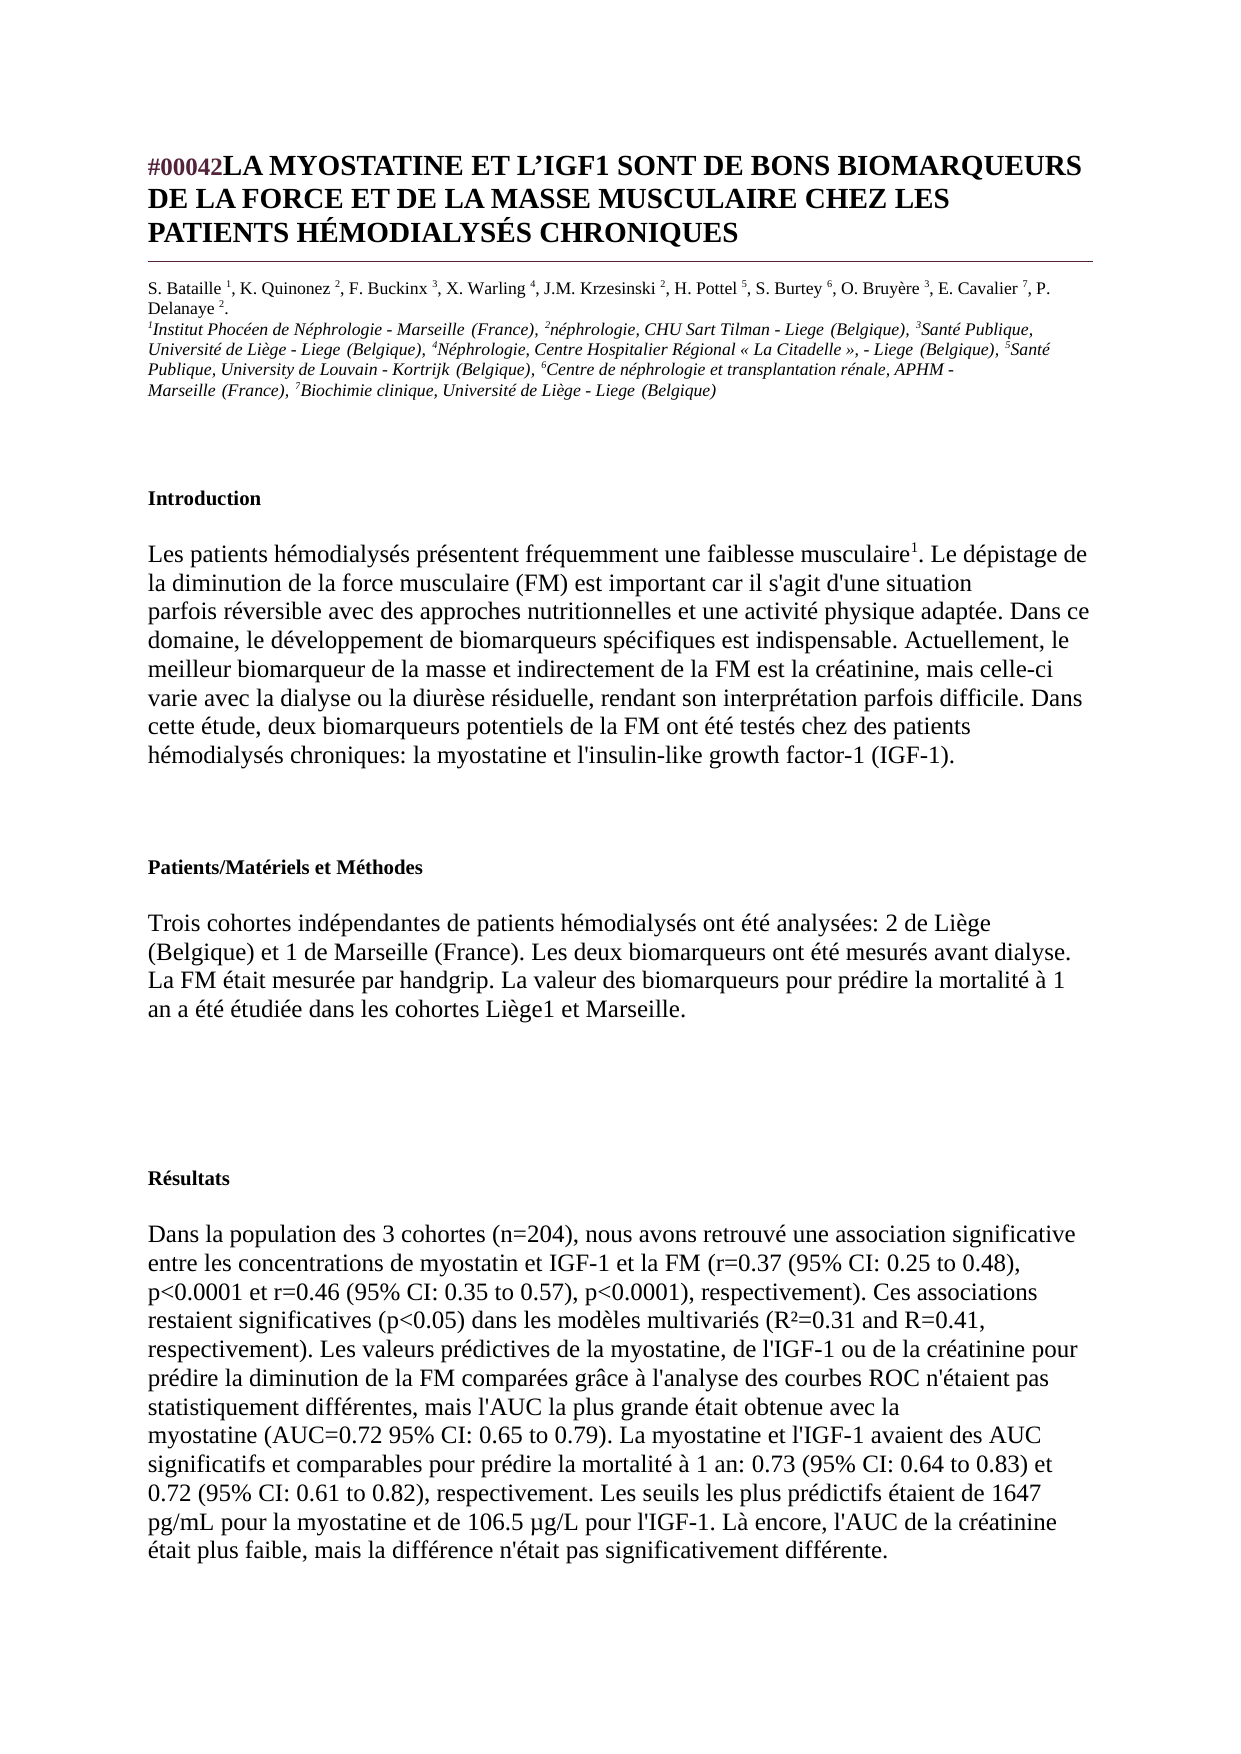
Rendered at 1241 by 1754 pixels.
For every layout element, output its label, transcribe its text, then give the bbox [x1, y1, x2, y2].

text 1Institut Phocéen de Néphrologie - Marseille (France), 2néphrologie, CHU Sart Tilman - Liege (Belgique), 3Santé Publique, Université de Liège - Liege (Belgique), 4Néphrologie, Centre Hospitalier Régional « La Citadelle », - Liege (Belgique), 5Santé Publique, University de Louvain - Kortrijk (Belgique), 6Centre de néphrologie et transplantation rénale, APHM - Marseille (France), 7Biochimie clinique, Université de Liège - Liege (Belgique) [148, 318, 1093, 400]
text Dans la population des 3 cohortes (n=204), nous avons retrouvé une association significative entre les concentrations de myostatin et IGF-1 et la FM (r=0.37 (95% CI: 0.25 to 0.48), p<0.0001 et r=0.46 (95% CI: 0.35 to 0.57), p<0.0001), respectivement). Ces associations restaient significatives (p<0.05) dans les modèles multivariés (R²=0.31 and R=0.41, respectivement). Les valeurs prédictives de la myostatine, de l'IGF-1 ou de la créatinine pour prédire la diminution de la FM comparées grâce à l'analyse des courbes ROC n'étaient pas statistiquement différentes, mais l'AUC la plus grande était obtenue avec la myostatine (AUC=0.72 95% CI: 0.65 to 0.79). La myostatine et l'IGF-1 avaient des AUC significatifs et comparables pour prédire la mortalité à 1 an: 0.73 (95% CI: 0.64 to 0.83) et 0.72 (95% CI: 0.61 to 0.82), respectivement. Les seuils les plus prédictifs étaient de 1647 pg/mL pour la myostatine et de 106.5 µg/L pour l'IGF-1. Là encore, l'AUC de la créatinine était plus faible, mais la différence n'était pas significativement différente. [148, 1219, 1093, 1564]
text Patients/Matériels et Méthodes [148, 855, 1093, 879]
text Résultats [148, 1166, 1093, 1190]
text Les patients hémodialysés présentent fréquemment une faiblesse musculaire1. Le dépistage de la diminution de la force musculaire (FM) est important car il s'agit d'une situation parfois réversible avec des approches nutritionnelles et une activité physique adaptée. Dans ce domaine, le développement de biomarqueurs spécifiques est indispensable. Actuellement, le meilleur biomarqueur de la masse et indirectement de la FM est la créatinine, mais celle-ci varie avec la dialyse ou la diurèse résiduelle, rendant son interprétation parfois difficile. Dans cette étude, deux biomarqueurs potentiels de la FM ont été testés chez des patients hémodialysés chroniques: la myostatine et l'insulin-like growth factor-1 (IGF-1). [148, 539, 1093, 769]
text Trois cohortes indépendantes de patients hémodialysés ont été analysées: 2 de Liège (Belgique) et 1 de Marseille (France). Les deux biomarqueurs ont été mesurés avant dialyse. La FM était mesurée par handgrip. La valeur des biomarqueurs pour prédire la mortalité à 1 an a été étudiée dans les cohortes Liège1 et Marseille. [148, 908, 1093, 1023]
text S. Bataille 1, K. Quinonez 2, F. Buckinx 3, X. Warling 4, J.M. Krzesinski 2, H. Pottel 5, S. Burtey 6, O. Bruyère 3, E. Cavalier 7, P. Delanaye 2. [148, 278, 1093, 318]
text Introduction [148, 486, 1093, 510]
text #00042LA MYOSTATINE ET L’IGF1 SONT DE BONS BIOMARQUEURS DE LA FORCE ET DE LA MASSE MUSCULAIRE CHEZ LES PATIENTS HÉMODIALYSÉS CHRONIQUES [148, 148, 1093, 261]
